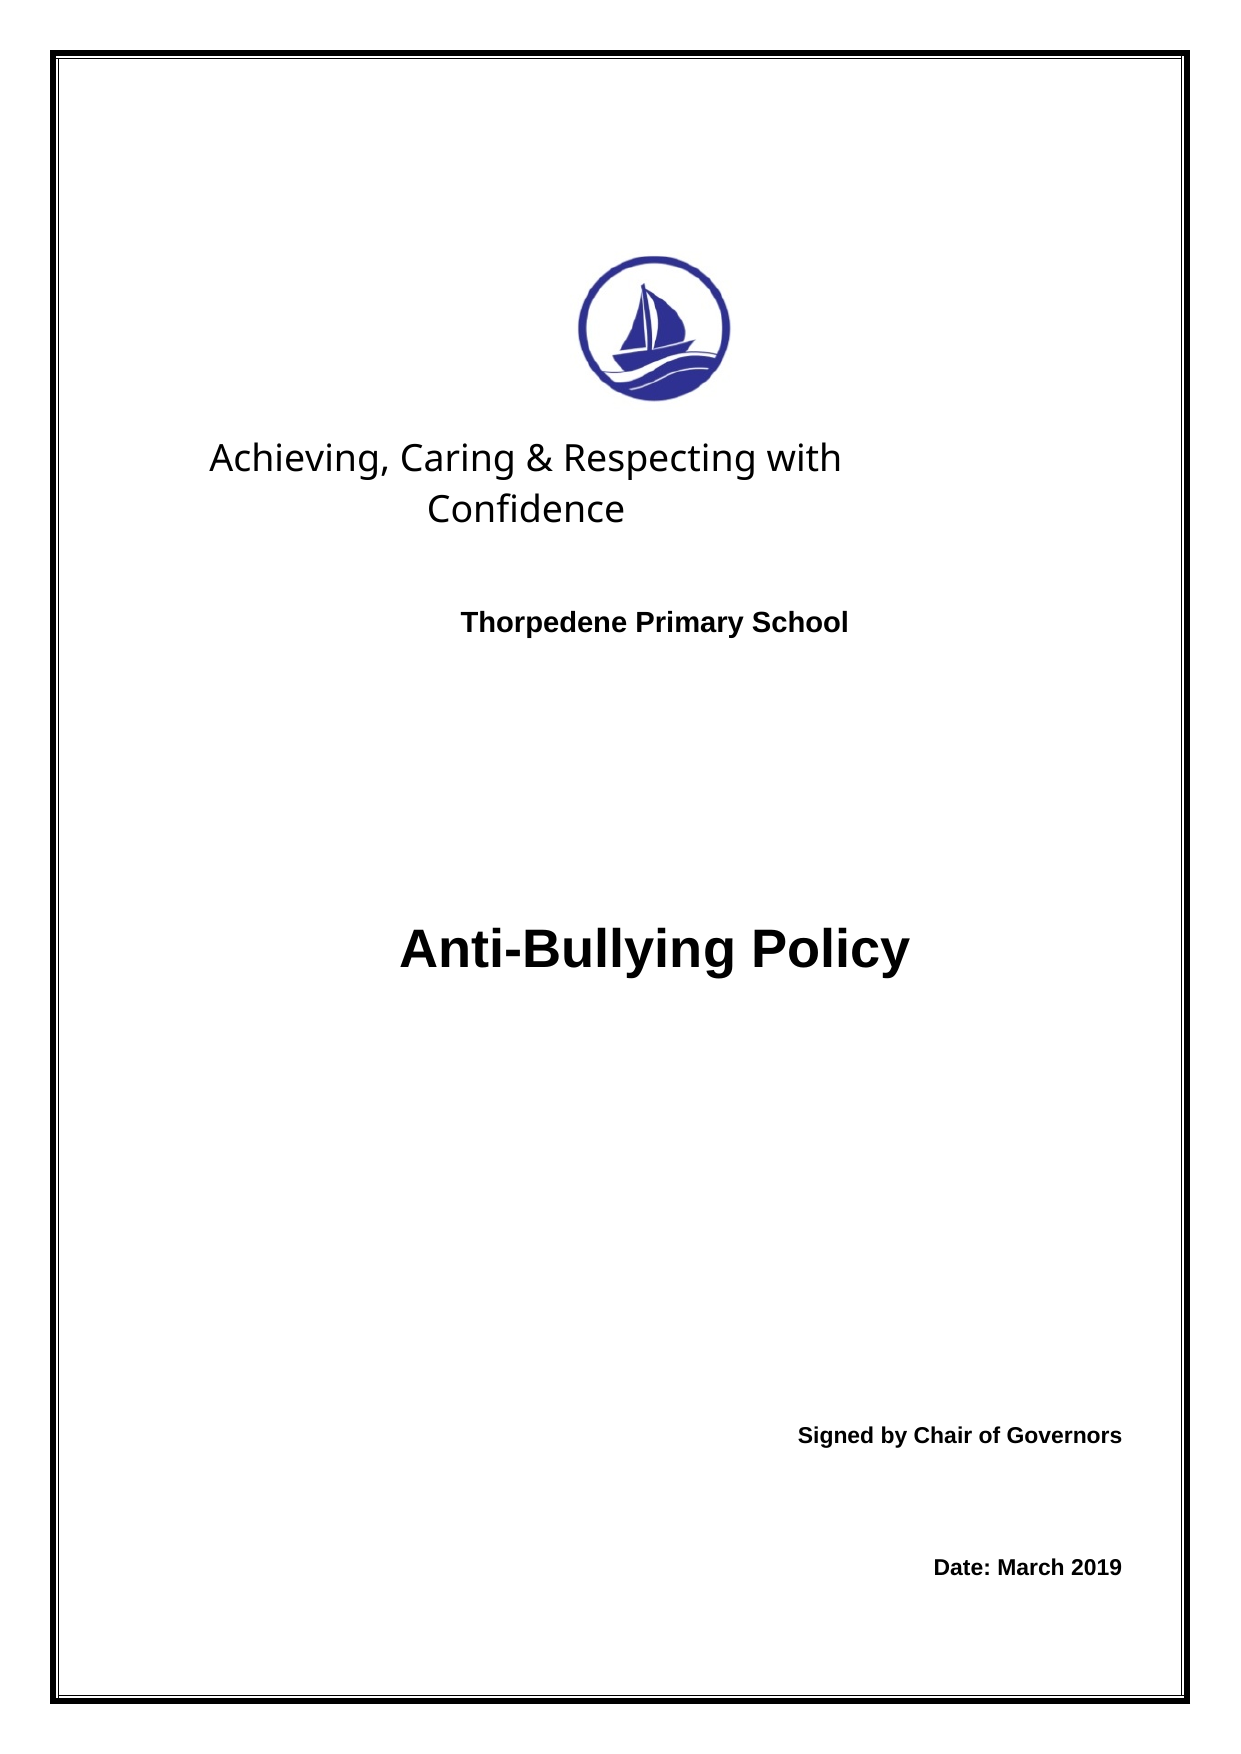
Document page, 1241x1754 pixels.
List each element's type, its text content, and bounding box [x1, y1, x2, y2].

text Anti-Bullying Policy [187, 916, 1122, 978]
picture [555, 236, 755, 424]
text Thorpedene Primary School [187, 605, 1122, 638]
text Signed by Chair of Governors [187, 1422, 1122, 1448]
text Date: March 2019 [187, 1553, 1122, 1580]
